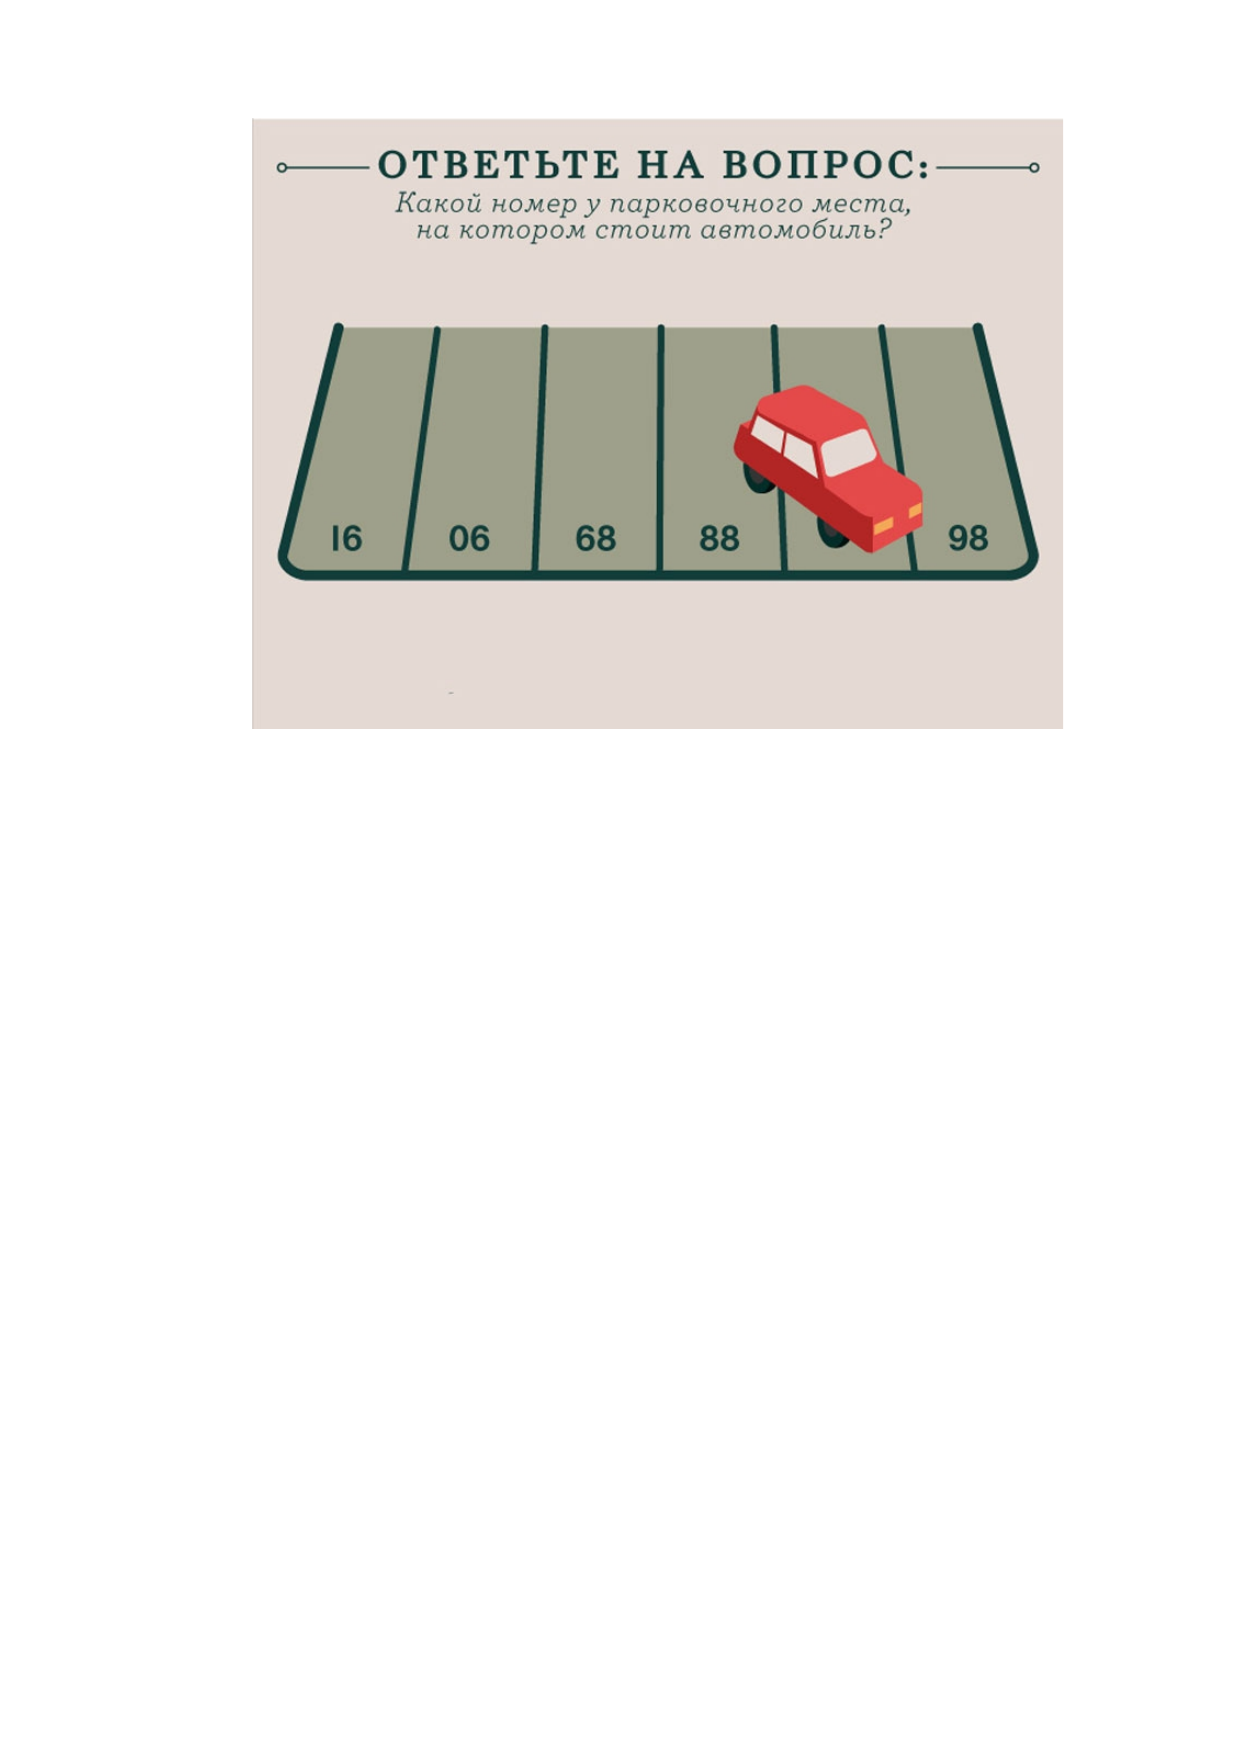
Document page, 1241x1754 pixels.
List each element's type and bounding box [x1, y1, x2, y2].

picture [252, 118, 1064, 729]
